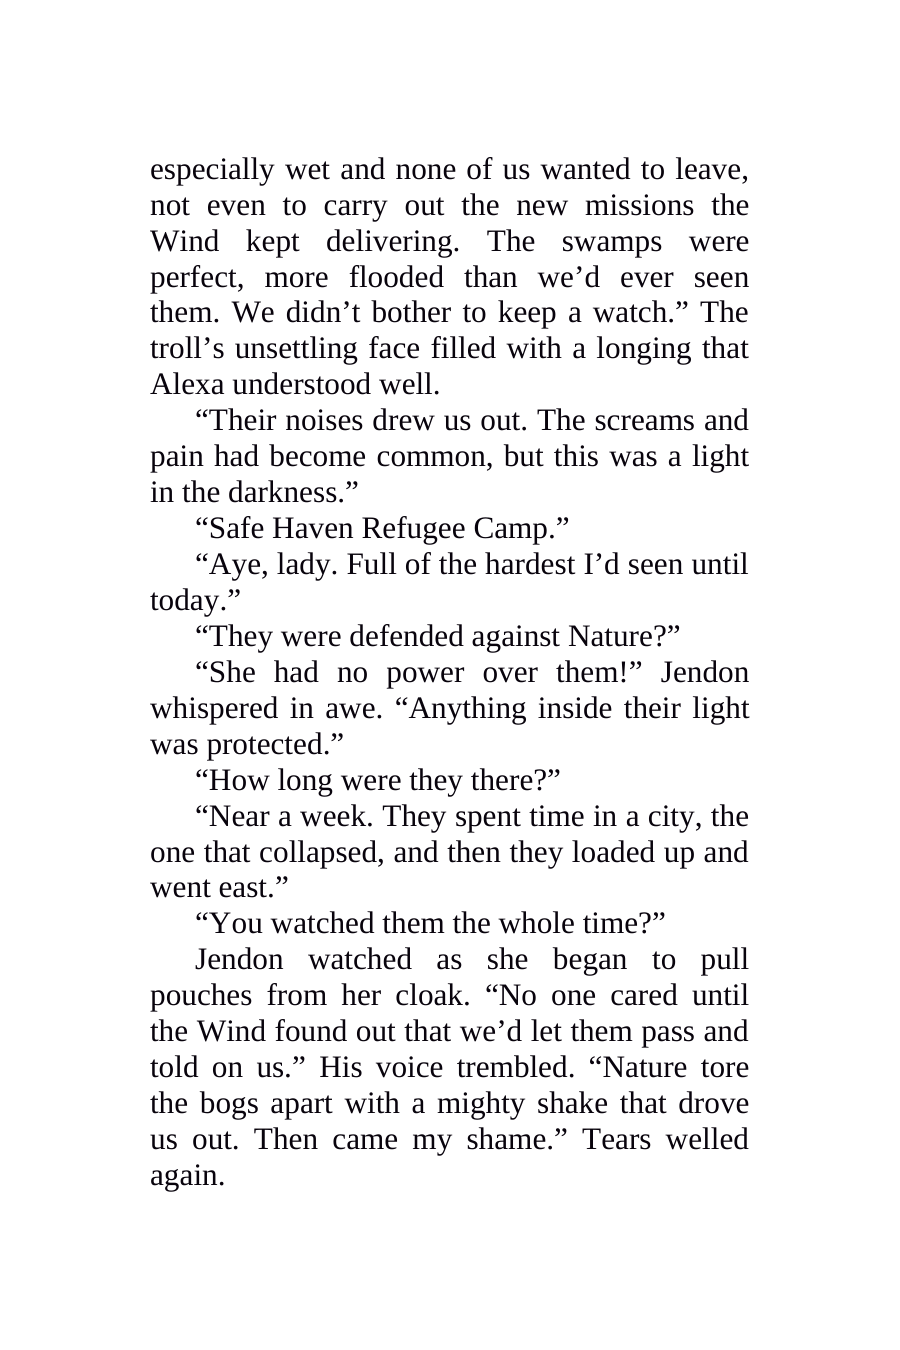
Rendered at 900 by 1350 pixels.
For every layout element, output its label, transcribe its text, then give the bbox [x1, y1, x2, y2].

text “Aye, lady. Full of the hardest I’d seen until today.” [150, 545, 750, 617]
text “Their noises drew us out. The screams and pain had become common, but this was a light in the darkness.” [150, 402, 750, 509]
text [150, 150, 750, 402]
text “Safe Haven Refugee Camp.” [150, 509, 750, 545]
text “Near a week. They spent time in a city, the one that collapsed, and then they loaded up and went east.” [150, 797, 750, 905]
text Jendon watched as she began to pull pouches from her cloak. “No one cared until the Wind found out that we’d let them pass and told on us.” His voice trembled. “Nature tore the bogs apart with a mighty shake that drove us out. Then came my shame.” Tears welled again. [150, 941, 750, 1192]
text “How long were they there?” [150, 761, 750, 797]
text “You watched them the whole time?” [150, 905, 750, 941]
text “They were defended against Nature?” [150, 617, 750, 653]
text “She had no power over them!” Jendon whispered in awe. “Anything inside their light was protected.” [150, 653, 750, 761]
